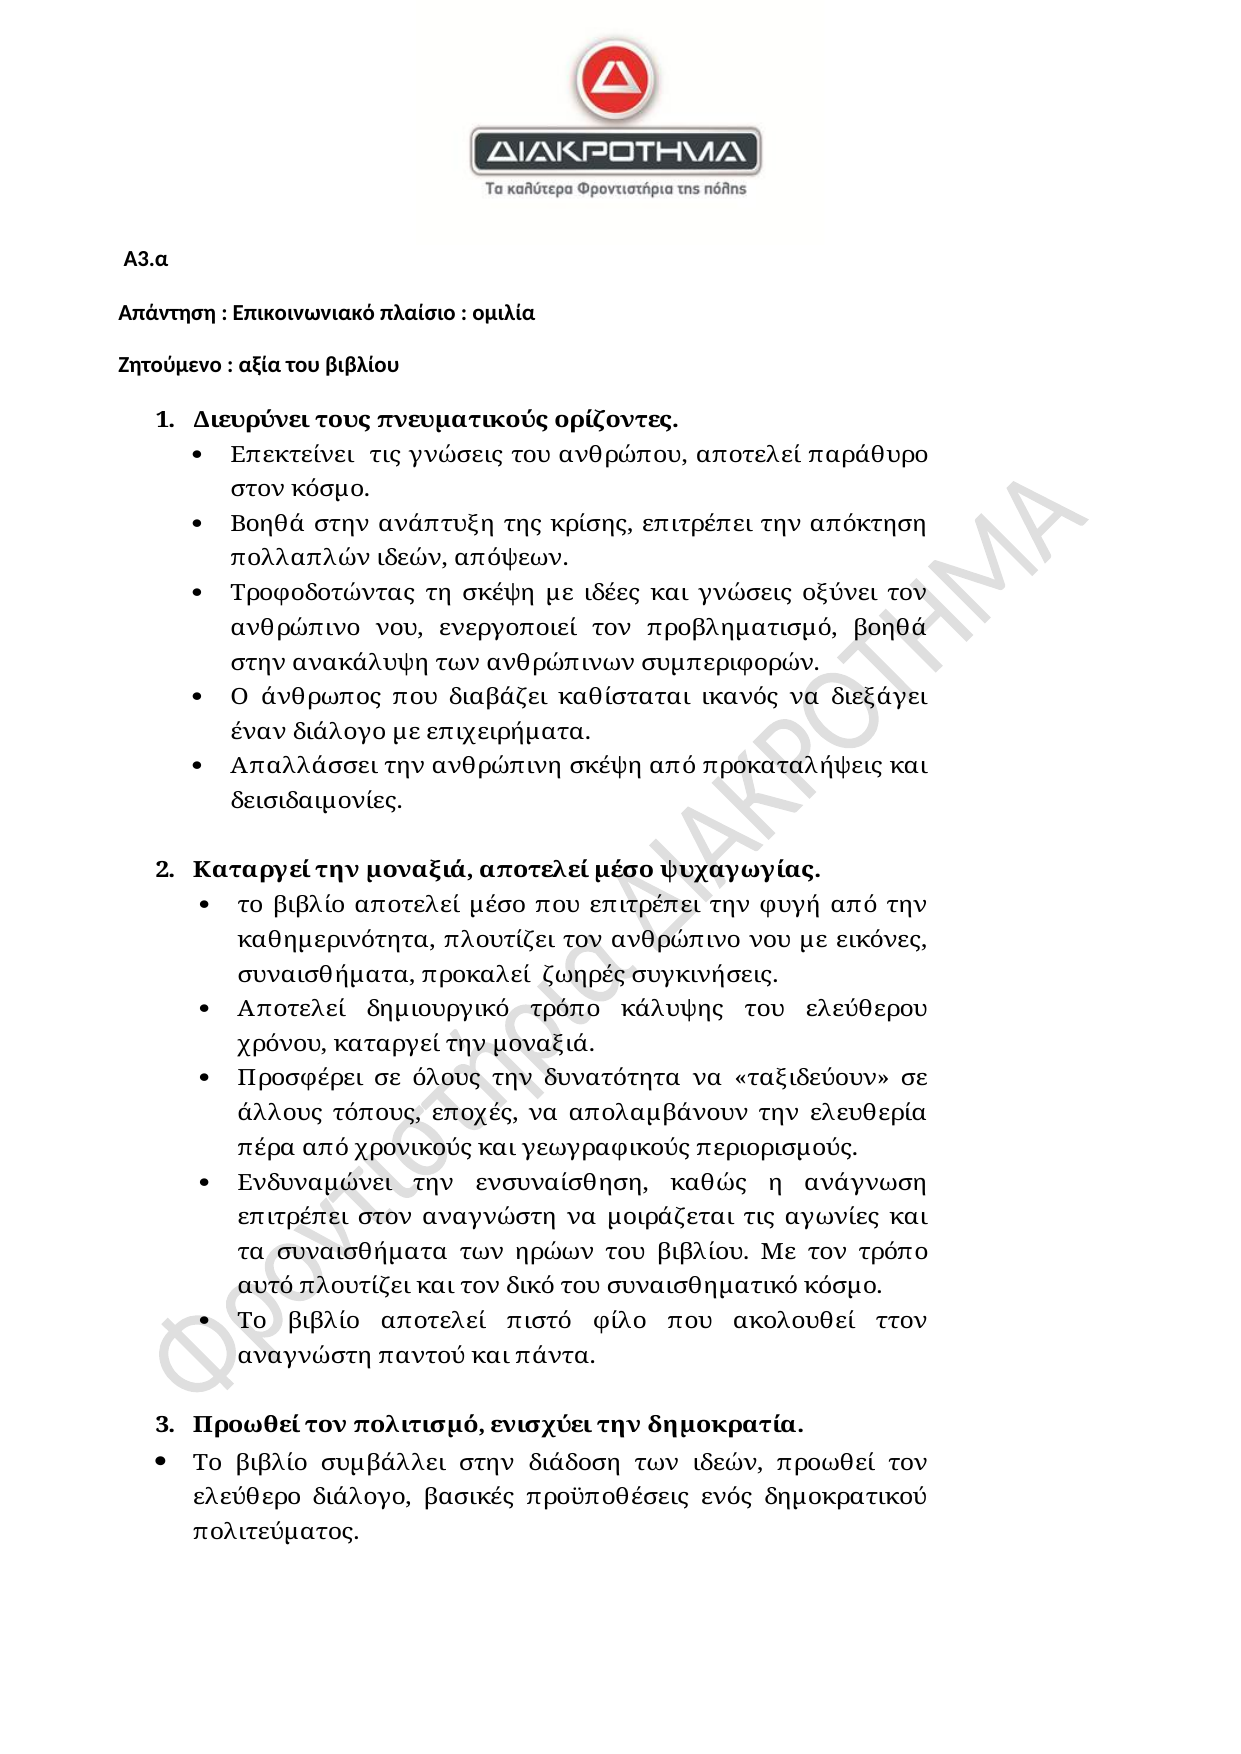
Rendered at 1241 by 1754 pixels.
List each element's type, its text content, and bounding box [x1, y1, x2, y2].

text Απάντηση : Επικοινωνιακό πλαίσιο : ομιλία [118, 298, 1122, 326]
text Α3.α [118, 244, 1122, 273]
text Ζητούμενο : αξία του βιβλίου [118, 351, 1122, 379]
picture [415, 0, 825, 245]
